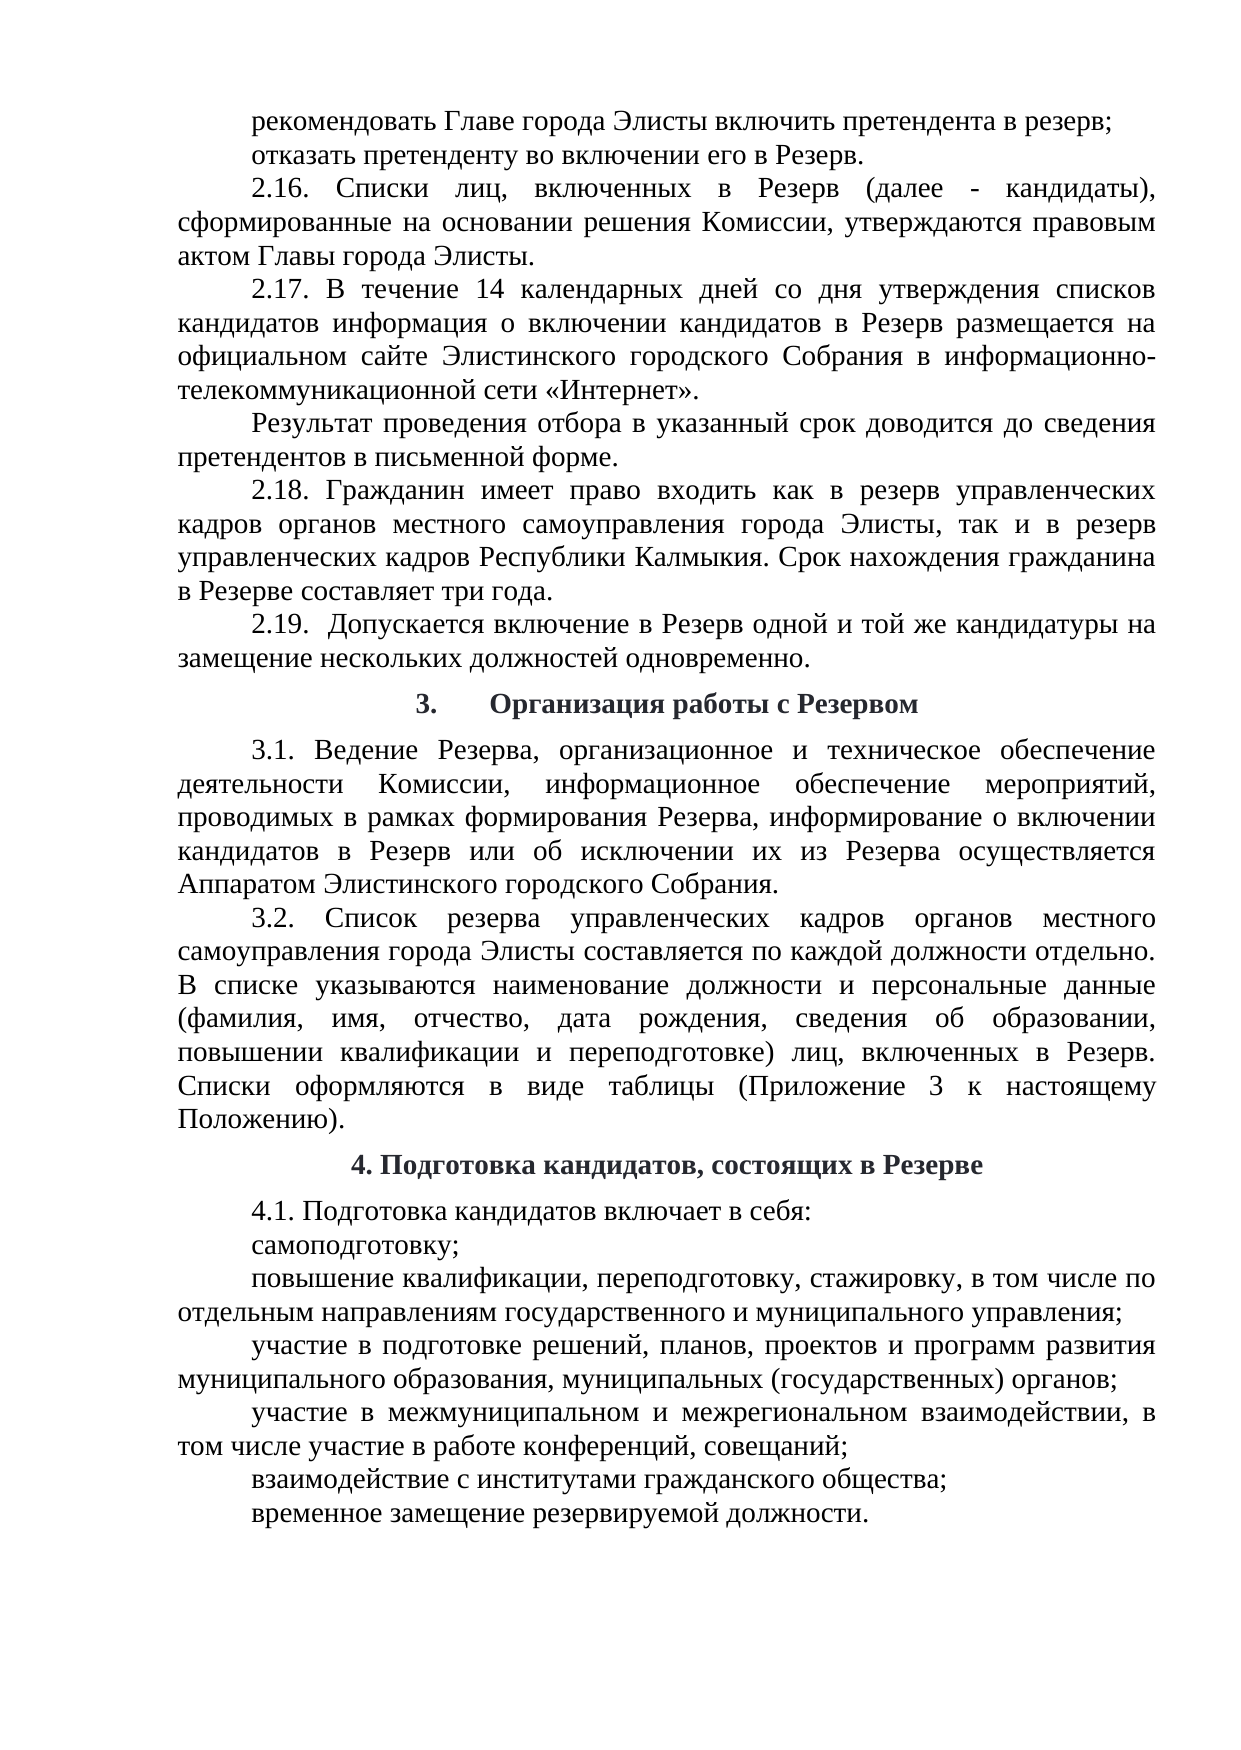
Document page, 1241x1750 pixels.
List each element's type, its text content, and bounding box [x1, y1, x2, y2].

text 3.1. Ведение Резерва, организационное и техническое обеспечение деятельности Комиссии, информационное обеспечение мероприятий, проводимых в рамках формирования Резерва, информирование о включении кандидатов в Резерв или об исключении их из Резерва осуществляется Аппаратом Элистинского городского Собрания. [177, 732, 1157, 900]
text 2.17. В течение 14 календарных дней со дня утверждения списков кандидатов информация о включении кандидатов в Резерв размещается на официальном сайте Элистинского городского Собрания в информационно-телекоммуникационной сети «Интернет». [177, 271, 1157, 405]
text 3.2. Список резерва управленческих кадров органов местного самоуправления города Элисты составляется по каждой должности отдельно. В списке указываются наименование должности и персональные данные (фамилия, имя, отчество, дата рождения, сведения об образовании, повышении квалификации и переподготовке) лиц, включенных в Резерв. Списки оформляются в виде таблицы (Приложение 3 к настоящему Положению). [177, 900, 1157, 1135]
text взаимодействие с институтами гражданского общества; [177, 1462, 1157, 1495]
text 2.18. Гражданин имеет право входить как в резерв управленческих кадров органов местного самоуправления города Элисты, так и в резерв управленческих кадров Республики Калмыкия. Срок нахождения гражданина в Резерве составляет три года. [177, 472, 1157, 607]
text участие в подготовке решений, планов, проектов и программ развития муниципального образования, муниципальных (государственных) органов; [177, 1327, 1157, 1394]
text Результат проведения отбора в указанный срок доводится до сведения претендентов в письменной форме. [177, 405, 1157, 472]
text 2.19. Допускается включение в Резерв одной и той же кандидатуры на замещение нескольких должностей одновременно. [177, 607, 1157, 674]
text самоподготовку; [177, 1227, 1157, 1260]
text временное замещение резервируемой должности. [177, 1495, 1157, 1529]
text рекомендовать Главе города Элисты включить претендента в резерв; [177, 103, 1157, 137]
text 4. Подготовка кандидатов, состоящих в Резерве [177, 1147, 1157, 1181]
list Организация работы с Резервом [177, 686, 1157, 720]
text отказать претенденту во включении его в Резерв. [177, 137, 1157, 171]
text повышение квалификации, переподготовку, стажировку, в том числе по отдельным направлениям государственного и муниципального управления; [177, 1260, 1157, 1327]
text 4.1. Подготовка кандидатов включает в себя: [177, 1193, 1157, 1227]
text участие в межмуниципальном и межрегиональном взаимодействии, в том числе участие в работе конференций, совещаний; [177, 1394, 1157, 1462]
text 2.16. Списки лиц, включенных в Резерв (далее - кандидаты), сформированные на основании решения Комиссии, утверждаются правовым актом Главы города Элисты. [177, 171, 1157, 271]
